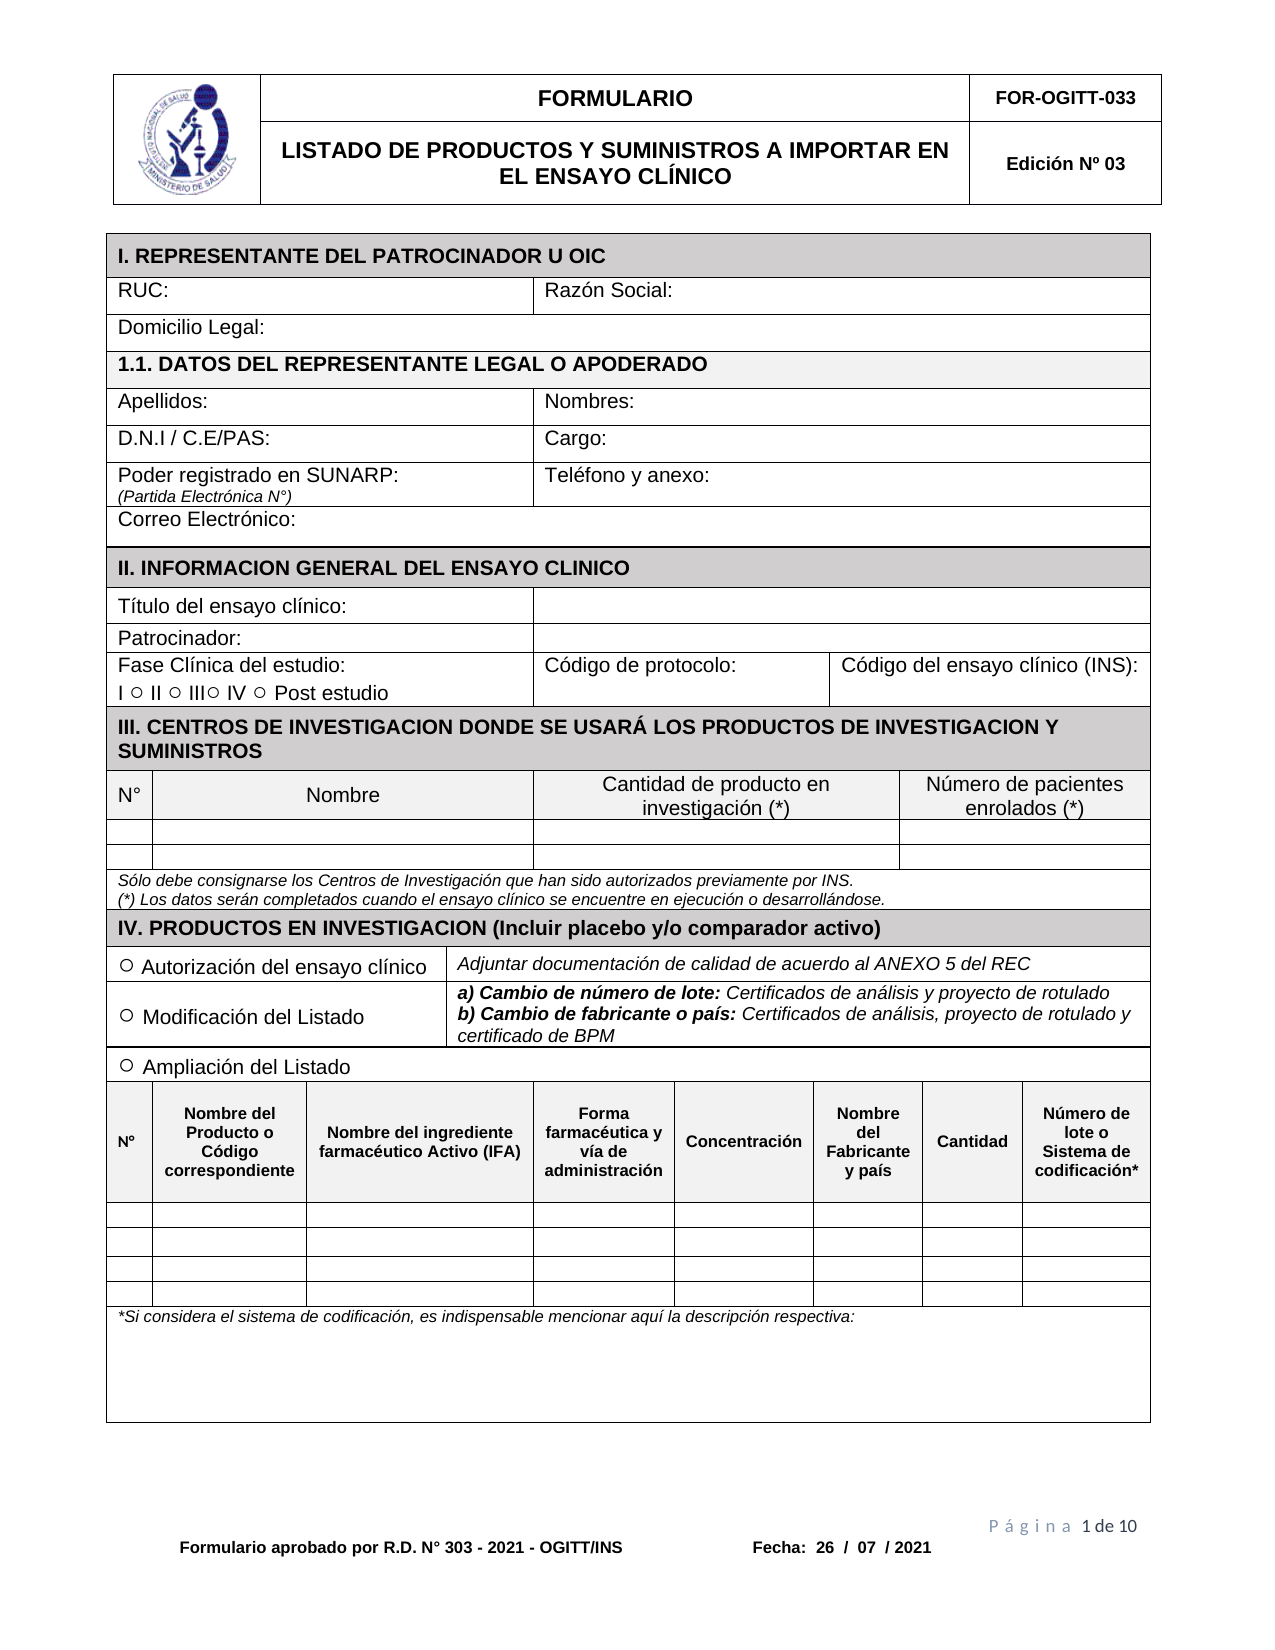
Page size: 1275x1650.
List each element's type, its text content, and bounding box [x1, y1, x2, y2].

table_cell Cargo: [534, 426, 1150, 462]
table_cell [675, 1282, 813, 1306]
table_cell Forma farmacéutica y vía de administración [534, 1082, 674, 1202]
table_cell [923, 1203, 1022, 1227]
table_cell ○ Ampliación del Listado [107, 1048, 1150, 1081]
table_cell Cantidad de producto en investigación (*) [534, 771, 899, 819]
table_cell Poder registrado en SUNARP: (Partida Electrónica N°) [107, 463, 533, 506]
table_cell N° [107, 771, 152, 819]
table_cell [534, 845, 899, 869]
table_cell [107, 820, 152, 844]
table_cell Nombre [153, 771, 533, 819]
table_cell [534, 1203, 674, 1227]
table_cell [153, 1203, 306, 1227]
table_cell Nombre del ingrediente farmacéutico Activo (IFA) [307, 1082, 533, 1202]
table_cell [307, 1257, 533, 1281]
table_cell [923, 1228, 1022, 1256]
table_cell Apellidos: [107, 389, 533, 425]
table_cell [153, 820, 533, 844]
table_cell [107, 1282, 152, 1306]
table_cell Cantidad [923, 1082, 1022, 1202]
table_cell Domicilio Legal: [107, 315, 1150, 351]
table_cell [923, 1282, 1022, 1306]
table_cell RUC: [107, 278, 533, 314]
table_cell [1023, 1282, 1150, 1306]
table_cell Teléfono y anexo: [534, 463, 1150, 506]
table_cell [107, 1228, 152, 1256]
table_cell [814, 1203, 922, 1227]
table_cell [307, 1282, 533, 1306]
table_cell [534, 1228, 674, 1256]
table_cell Nombre del Fabricante y país [814, 1082, 922, 1202]
table_cell [107, 1203, 152, 1227]
table_cell [923, 1257, 1022, 1281]
table_cell [900, 845, 1150, 869]
table_cell Razón Social: [534, 278, 1150, 314]
table_cell Adjuntar documentación de calidad de acuerdo al ANEXO 5 del REC [447, 947, 1150, 981]
table_cell N° [107, 1082, 152, 1202]
table_cell [675, 1203, 813, 1227]
table_cell Concentración [675, 1082, 813, 1202]
table_cell [307, 1203, 533, 1227]
table_cell [153, 1228, 306, 1256]
table_cell [534, 588, 1150, 623]
table_cell [153, 1257, 306, 1281]
table_cell Número de pacientes enrolados (*) [900, 771, 1150, 819]
table_cell Fase Clínica del estudio: I ○ II ○ III○ IV ○ Post estudio [107, 653, 533, 706]
table_cell [107, 1257, 152, 1281]
table_cell IV. PRODUCTOS EN INVESTIGACION (Incluir placebo y/o comparador activo) [107, 910, 1150, 946]
table_cell ○ Modificación del Listado [107, 982, 446, 1046]
table_cell [153, 1282, 306, 1306]
table_cell [814, 1228, 922, 1256]
table_cell [1023, 1203, 1150, 1227]
table_cell [534, 624, 1150, 652]
table_cell [675, 1257, 813, 1281]
table_header I. REPRESENTANTE DEL PATROCINADOR U OIC [107, 234, 1150, 277]
table_cell [900, 820, 1150, 844]
table_cell Código de protocolo: [534, 653, 829, 706]
table_cell Código del ensayo clínico (INS): [830, 653, 1150, 706]
table_cell [1023, 1257, 1150, 1281]
table_cell [107, 845, 152, 869]
table_cell Correo Electrónico: [107, 507, 1150, 546]
table_cell *Si considera el sistema de codificación, es indispensable mencionar aquí la descripción respectiva: [107, 1307, 1150, 1422]
table_cell a) Cambio de número de lote: Certificados de análisis y proyecto de rotulado b) Cambio de fabricante o país: Certificados de análisis, proyecto de rotulado y certificado de BPM [447, 982, 1150, 1046]
table_cell [814, 1257, 922, 1281]
table_cell [814, 1282, 922, 1306]
table_cell Sólo debe consignarse los Centros de Investigación que han sido autorizados previamente por INS. (*) Los datos serán completados cuando el ensayo clínico se encuentre en ejecución o desarrollándose. [107, 870, 1150, 909]
table_cell [534, 1257, 674, 1281]
table_cell [153, 845, 533, 869]
picture [138, 84, 237, 195]
table_cell D.N.I / C.E/PAS: [107, 426, 533, 462]
table_cell Nombres: [534, 389, 1150, 425]
table_cell Título del ensayo clínico: [107, 588, 533, 623]
table_cell Patrocinador: [107, 624, 533, 652]
table_cell [534, 820, 899, 844]
table_cell [307, 1228, 533, 1256]
table_cell [1023, 1228, 1150, 1256]
table_cell [675, 1228, 813, 1256]
table_cell ○ Autorización del ensayo clínico [107, 947, 446, 981]
table_cell 1.1. DATOS DEL REPRESENTANTE LEGAL O APODERADO [107, 352, 1150, 388]
table_cell [534, 1282, 674, 1306]
table_cell Nombre del Producto o Código correspondiente [153, 1082, 306, 1202]
table_cell III. CENTROS DE INVESTIGACION DONDE SE USARÁ LOS PRODUCTOS DE INVESTIGACION Y SUMINISTROS [107, 707, 1150, 770]
table_cell Número de lote o Sistema de codificación* [1023, 1082, 1150, 1202]
table_cell II. INFORMACION GENERAL DEL ENSAYO CLINICO [107, 548, 1150, 587]
